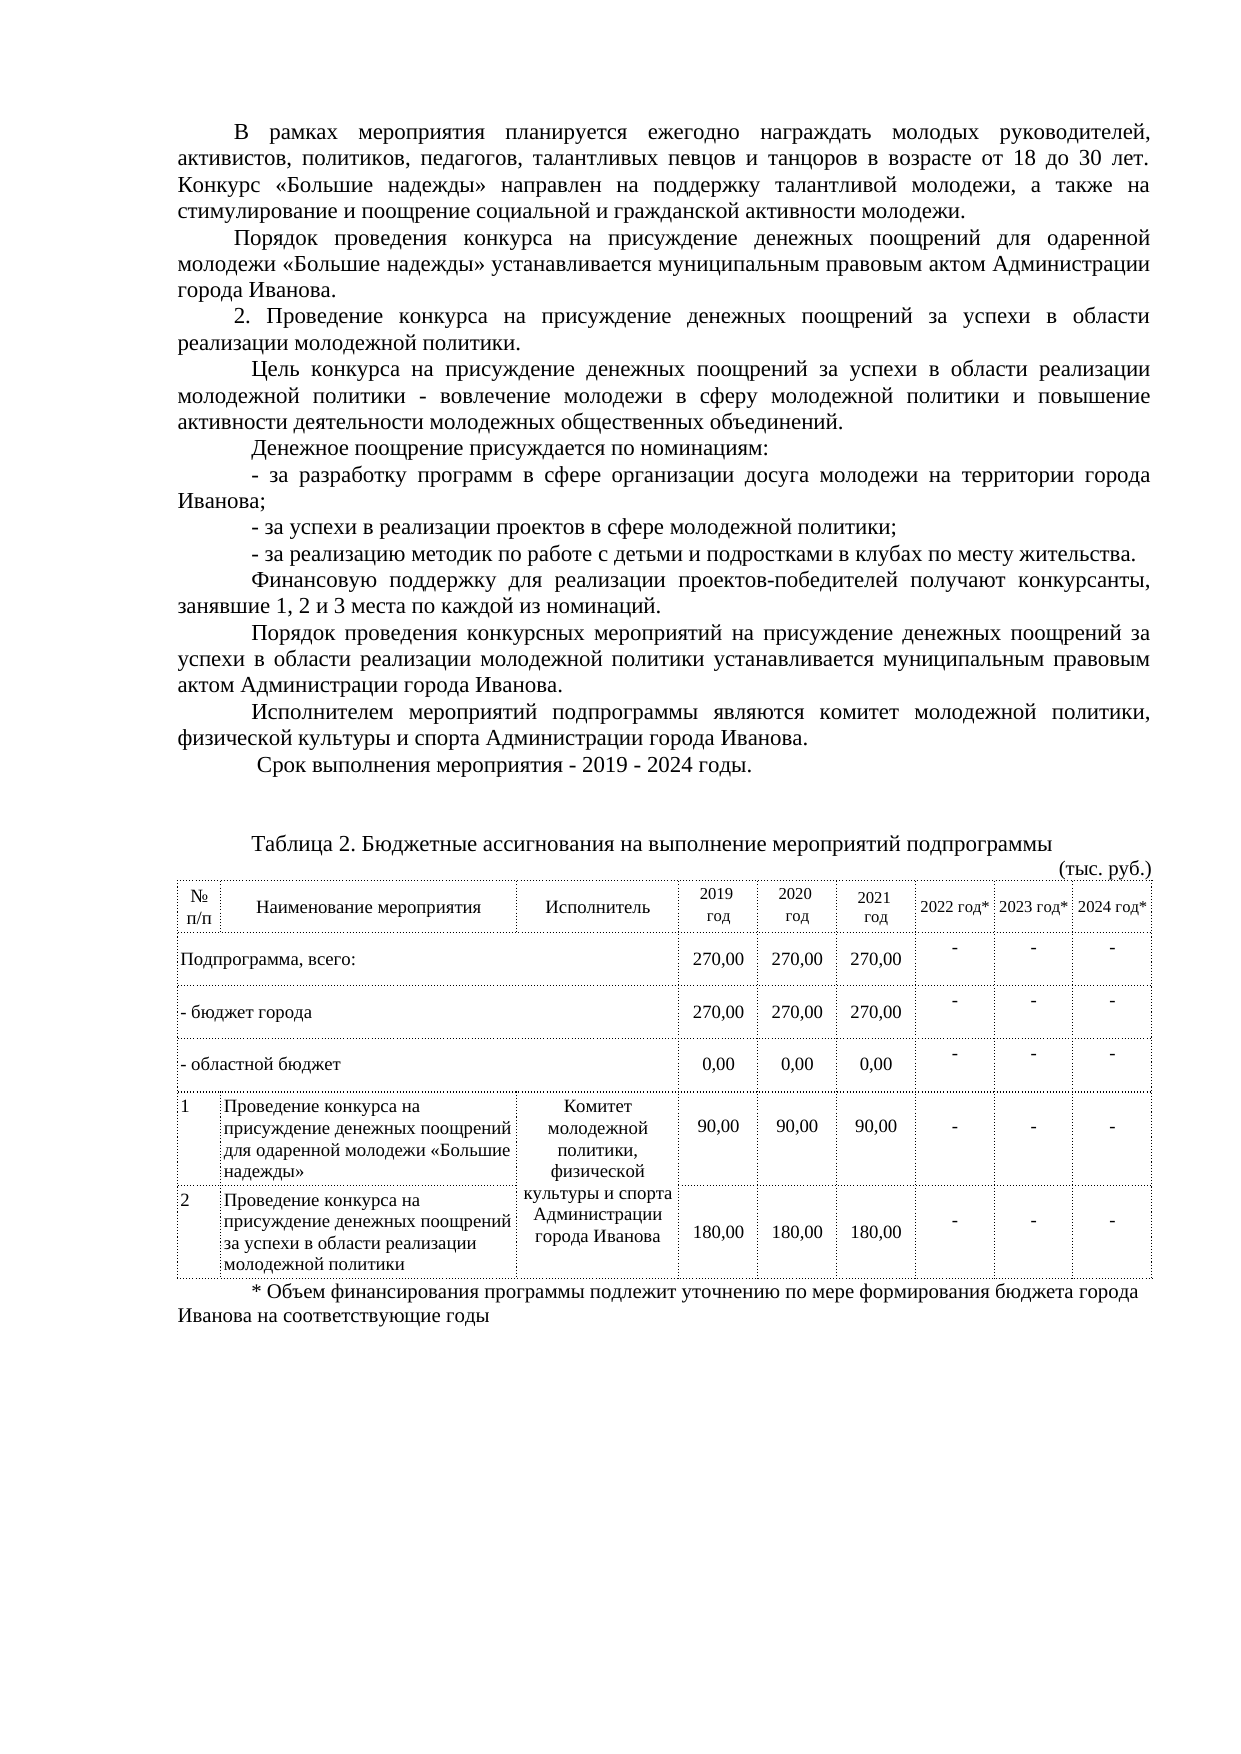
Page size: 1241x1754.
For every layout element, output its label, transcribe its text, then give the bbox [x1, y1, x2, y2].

table_cell - [994, 1185, 1073, 1278]
table_cell Проведение конкурса на присуждение денежных поощрений за успехи в области реализации молодежной политики [221, 1185, 516, 1278]
table_cell - [1073, 932, 1152, 985]
table_cell Комитет молодежной политики, физической культуры и спорта Администрации города Иванова [516, 1091, 679, 1278]
table_cell - [1073, 1091, 1152, 1184]
table_header 2022 год* [915, 880, 994, 932]
table_cell - [915, 1185, 994, 1278]
table_cell - бюджет города [177, 985, 679, 1038]
table_cell 180,00 [758, 1185, 836, 1278]
table_cell - [1073, 1185, 1152, 1278]
table_cell - [915, 932, 994, 985]
table_cell - [915, 1091, 994, 1184]
table_cell 180,00 [679, 1185, 758, 1278]
table_cell Подпрограмма, всего: [177, 932, 679, 985]
text * Объем финансирования программы подлежит уточнению по мере формирования бюджета города Иванова на соответствующие годы [177, 1279, 1152, 1327]
table_cell - [915, 1038, 994, 1091]
table_cell - [994, 1091, 1073, 1184]
text Цель конкурса на присуждение денежных поощрений за успехи в области реализации молодежной политики - вовлечение молодежи в сферу молодежной политики и повышение активности деятельности молодежных общественных объединений. [177, 355, 1152, 434]
table_cell 270,00 [836, 932, 915, 985]
table_cell 270,00 [836, 985, 915, 1038]
table_cell - [1073, 1038, 1152, 1091]
table_cell - областной бюджет [177, 1038, 679, 1091]
text 2. Проведение конкурса на присуждение денежных поощрений за успехи в области реализации молодежной политики. [177, 303, 1152, 355]
text (тыс. руб.) [177, 856, 1152, 880]
table_header 2019 год [679, 880, 758, 932]
table_header 2020 год [758, 880, 836, 932]
table_cell 0,00 [758, 1038, 836, 1091]
text Срок выполнения мероприятия - 2019 - 2024 годы. [177, 751, 1152, 777]
text Порядок проведения конкурса на присуждение денежных поощрений для одаренной молодежи «Большие надежды» устанавливается муниципальным правовым актом Администрации города Иванова. [177, 223, 1152, 303]
table_header 2021 год [836, 880, 915, 932]
table_cell 270,00 [679, 932, 758, 985]
text - за разработку программ в сфере организации досуга молодежи на территории города Иванова; [177, 461, 1152, 513]
table_cell 270,00 [679, 985, 758, 1038]
table_cell - [915, 985, 994, 1038]
table_header Исполнитель [516, 880, 679, 932]
text - за успехи в реализации проектов в сфере молодежной политики; [177, 513, 1152, 540]
table_cell 1 [177, 1091, 221, 1184]
text Порядок проведения конкурсных мероприятий на присуждение денежных поощрений за успехи в области реализации молодежной политики устанавливается муниципальным правовым актом Администрации города Иванова. [177, 619, 1152, 698]
text Денежное поощрение присуждается по номинациям: [177, 434, 1152, 461]
table_cell - [1073, 985, 1152, 1038]
table_cell 90,00 [758, 1091, 836, 1184]
text Таблица 2. Бюджетные ассигнования на выполнение мероприятий подпрограммы [177, 830, 1152, 856]
table_cell 2 [177, 1185, 221, 1278]
table_cell 0,00 [679, 1038, 758, 1091]
text В рамках мероприятия планируется ежегодно награждать молодых руководителей, активистов, политиков, педагогов, талантливых певцов и танцоров в возрасте от 18 до 30 лет. Конкурс «Большие надежды» направлен на поддержку талантливой молодежи, а также на стимулирование и поощрение социальной и гражданской активности молодежи. [177, 118, 1152, 223]
table_cell 270,00 [758, 932, 836, 985]
table_cell - [994, 1038, 1073, 1091]
table_cell - [994, 985, 1073, 1038]
table_cell 180,00 [836, 1185, 915, 1278]
table_cell 0,00 [836, 1038, 915, 1091]
text - за реализацию методик по работе с детьми и подростками в клубах по месту жительства. [177, 540, 1152, 566]
table_cell Проведение конкурса на присуждение денежных поощрений для одаренной молодежи «Большие надежды» [221, 1091, 516, 1184]
text Исполнителем мероприятий подпрограммы являются комитет молодежной политики, физической культуры и спорта Администрации города Иванова. [177, 698, 1152, 751]
table_cell 270,00 [758, 985, 836, 1038]
table_cell 90,00 [679, 1091, 758, 1184]
table_cell - [994, 932, 1073, 985]
table_header Наименование мероприятия [221, 880, 516, 932]
table_cell 90,00 [836, 1091, 915, 1184]
table_header № п/п [177, 880, 221, 932]
table_header 2024 год* [1073, 880, 1152, 932]
text Финансовую поддержку для реализации проектов-победителей получают конкурсанты, занявшие 1, 2 и 3 места по каждой из номинаций. [177, 566, 1152, 619]
table_header 2023 год* [994, 880, 1073, 932]
